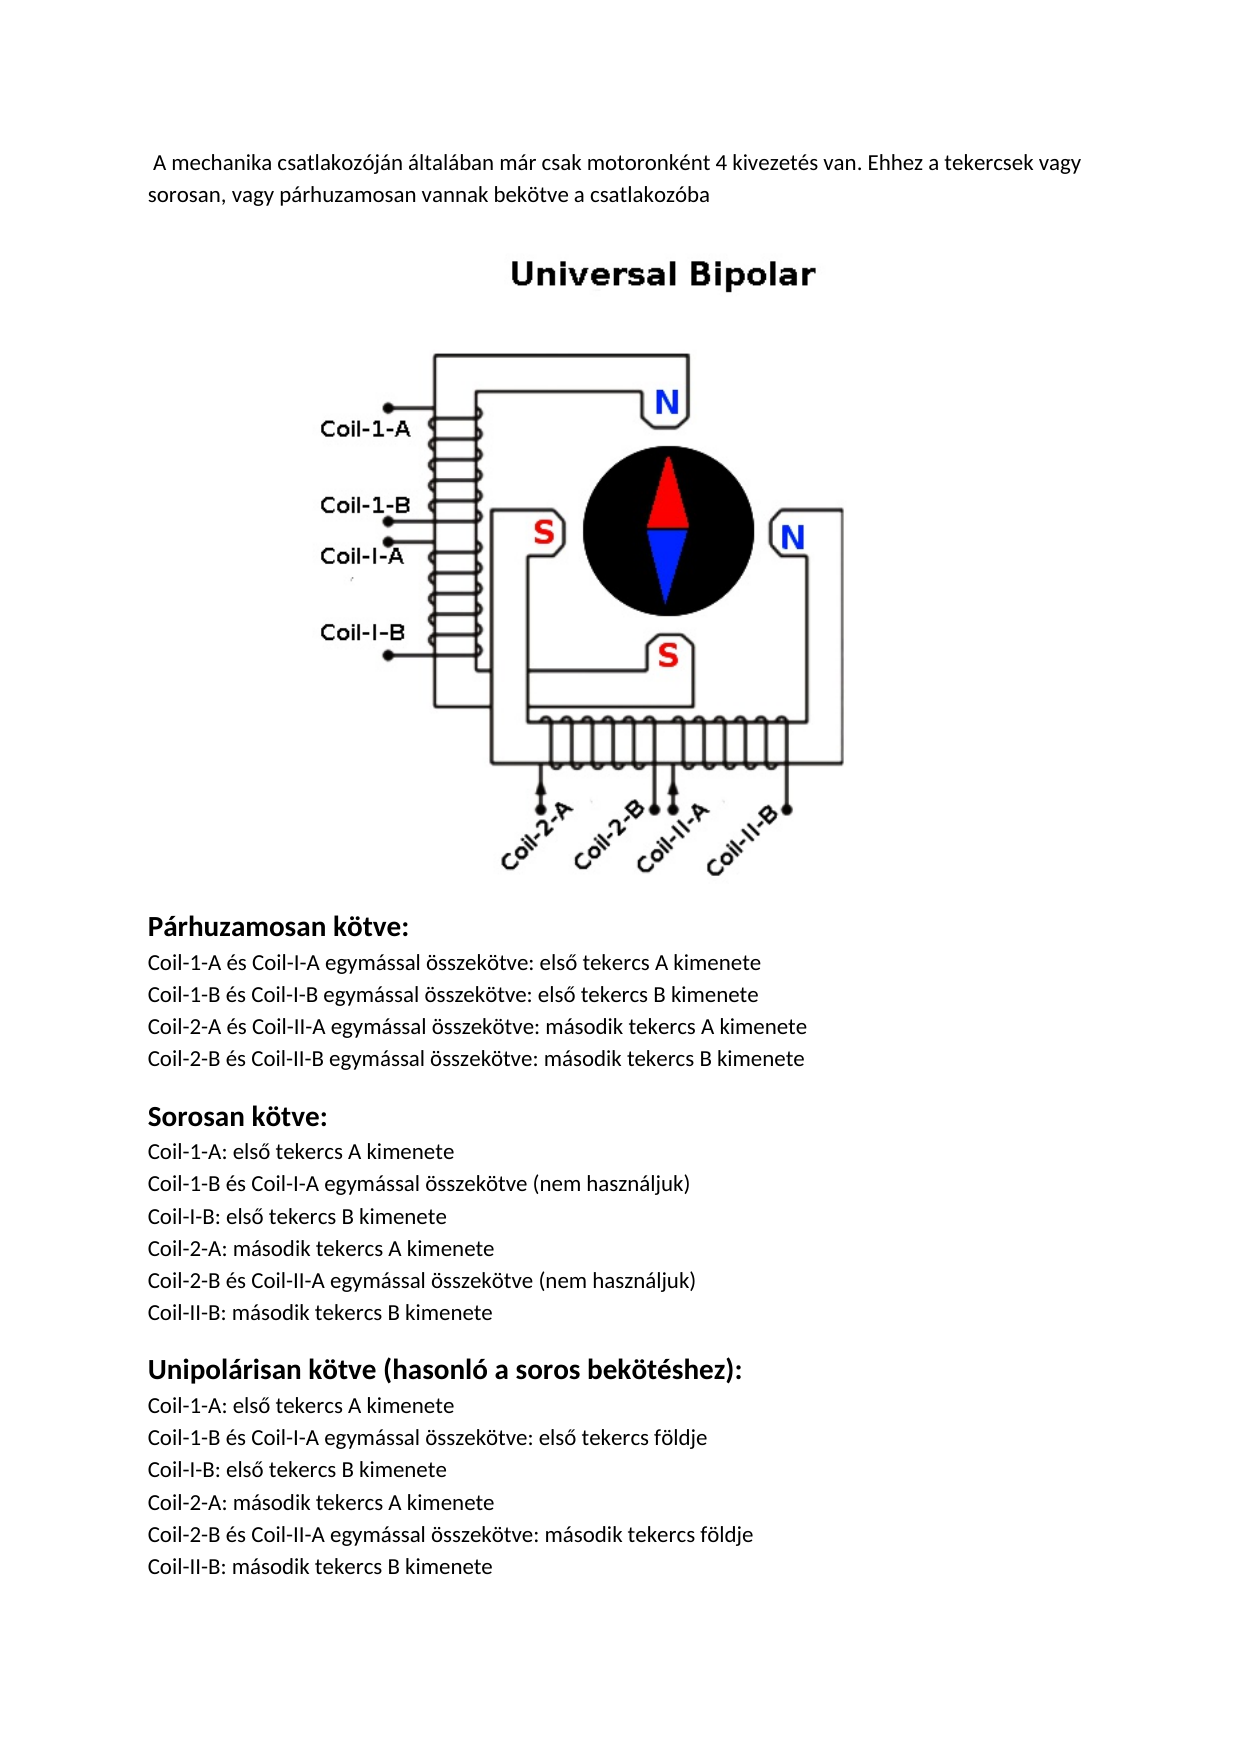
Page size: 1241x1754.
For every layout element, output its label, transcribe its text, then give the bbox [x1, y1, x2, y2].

picture [312, 232, 928, 884]
text Párhuzamosan kötve: Coil-1-A és Coil-I-A egymással összekötve: első tekercs A kimenete Coil-1-B és Coil-I-B egymással összekötve: első tekercs B kimenete Coil-2-A és Coil-II-A egymással összekötve: második tekercs A kimenete Coil-2-B és Coil-II-B egymással összekötve: második tekercs B kimenete [148, 908, 1093, 1073]
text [148, 148, 1093, 208]
text Sorosan kötve: Coil-1-A: első tekercs A kimenete Coil-1-B és Coil-I-A egymással összekötve (nem használjuk) Coil-I-B: első tekercs B kimenete Coil-2-A: második tekercs A kimenete Coil-2-B és Coil-II-A egymással összekötve (nem használjuk) Coil-II-B: második tekercs B kimenete [148, 1098, 1093, 1326]
text Unipolárisan kötve (hasonló a soros bekötéshez): Coil-1-A: első tekercs A kimenete Coil-1-B és Coil-I-A egymással összekötve: első tekercs földje Coil-I-B: első tekercs B kimenete Coil-2-A: második tekercs A kimenete Coil-2-B és Coil-II-A egymással összekötve: második tekercs földje Coil-II-B: második tekercs B kimenete [148, 1351, 1093, 1580]
